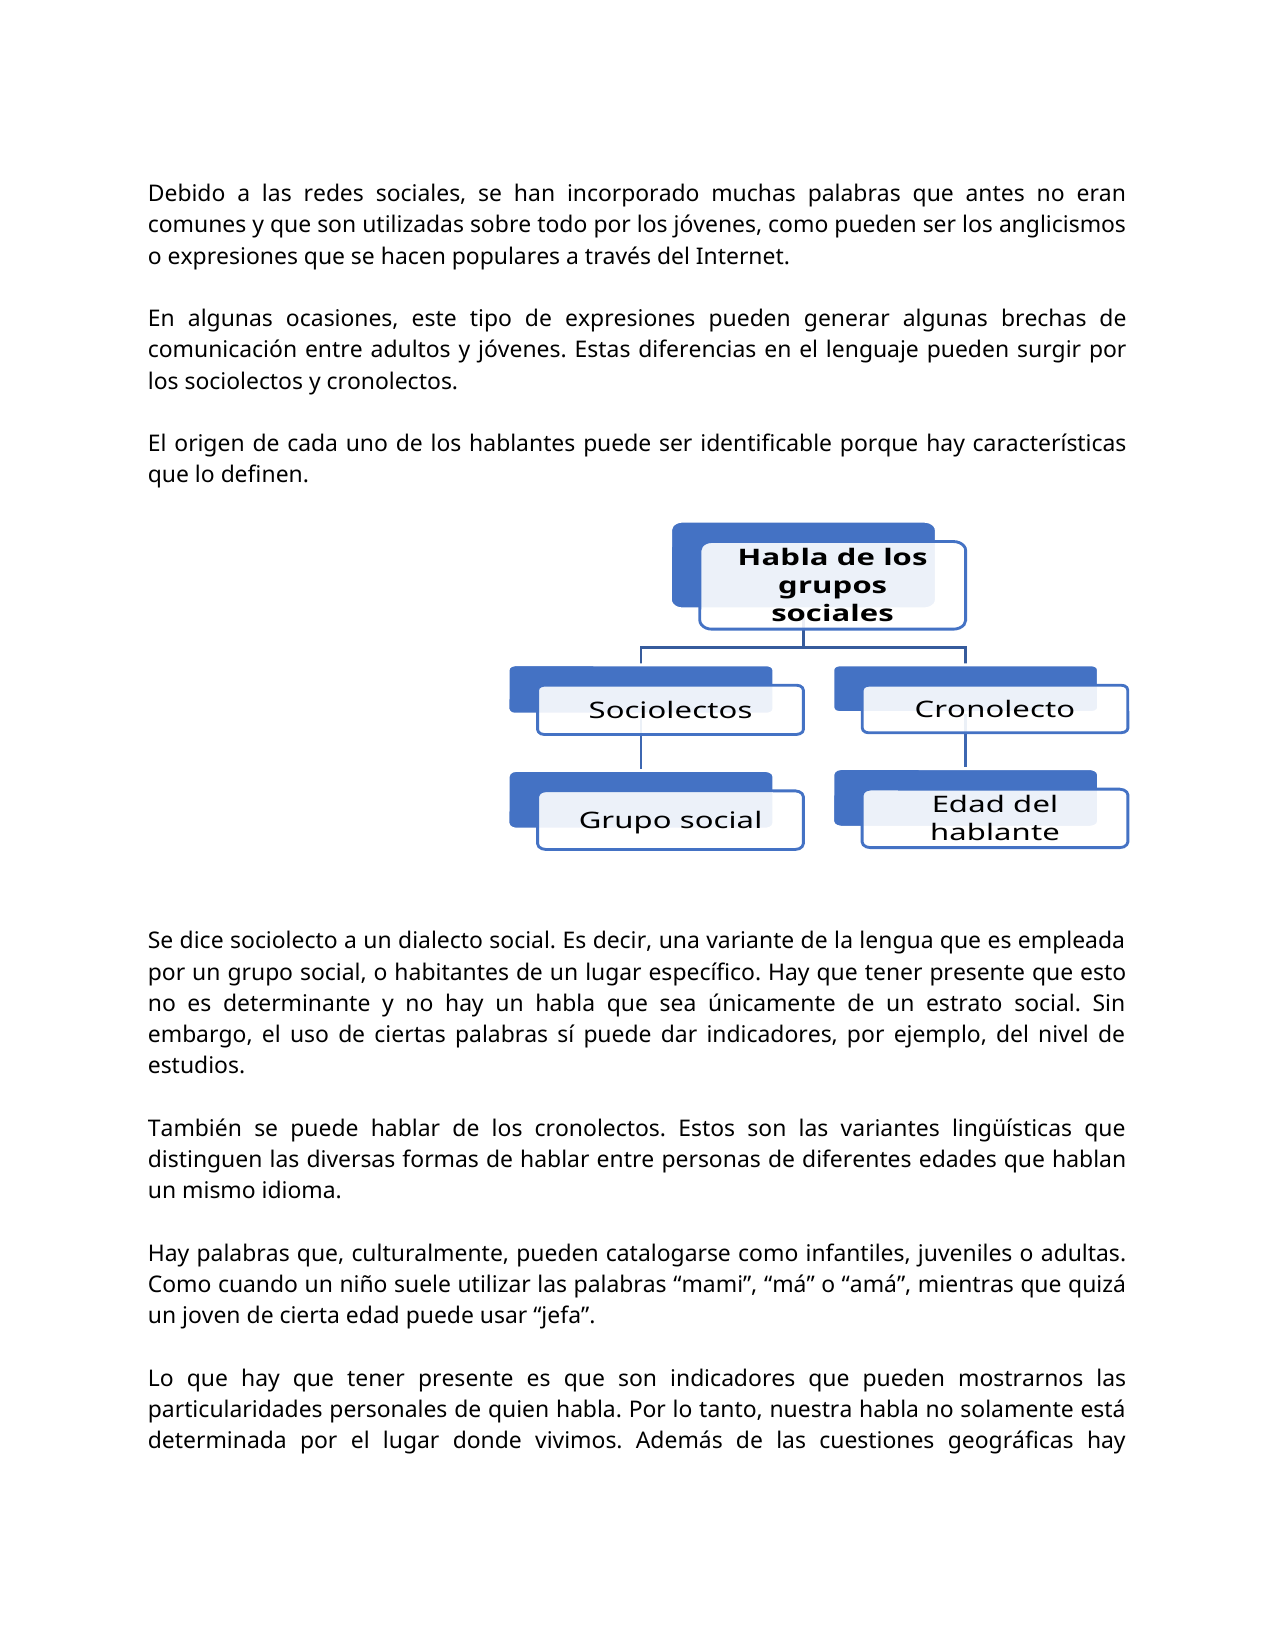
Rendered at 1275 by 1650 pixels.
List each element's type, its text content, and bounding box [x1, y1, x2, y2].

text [148, 1362, 1127, 1455]
text En algunas ocasiones, este tipo de expresiones pueden generar algunas brechas de comunicación entre adultos y jóvenes. Estas diferencias en el lenguaje pueden surgir por los sociolectos y cronolectos. [148, 302, 1127, 396]
text También se puede hablar de los cronolectos. Estos son las variantes lingüísticas que distinguen las diversas formas de hablar entre personas de diferentes edades que hablan un mismo idioma. [148, 1112, 1127, 1205]
text El origen de cada uno de los hablantes puede ser identificable porque hay características que lo definen. [148, 427, 1127, 490]
text Debido a las redes sociales, se han incorporado muchas palabras que antes no eran comunes y que son utilizadas sobre todo por los jóvenes, como pueden ser los anglicismos o expresiones que se hacen populares a través del Internet. [148, 177, 1127, 271]
text Hay palabras que, culturalmente, pueden catalogarse como infantiles, juveniles o adultas. Como cuando un niño suele utilizar las palabras “mami”, “má” o “amá”, mientras que quizá un joven de cierta edad puede usar “jefa”. [148, 1237, 1127, 1330]
text Se dice sociolecto a un dialecto social. Es decir, una variante de la lengua que es empleada por un grupo social, o habitantes de un lugar específico. Hay que tener presente que esto no es determinante y no hay un habla que sea únicamente de un estrato social. Sin embargo, el uso de ciertas palabras sí puede dar indicadores, por ejemplo, del nivel de estudios. [148, 924, 1127, 1080]
